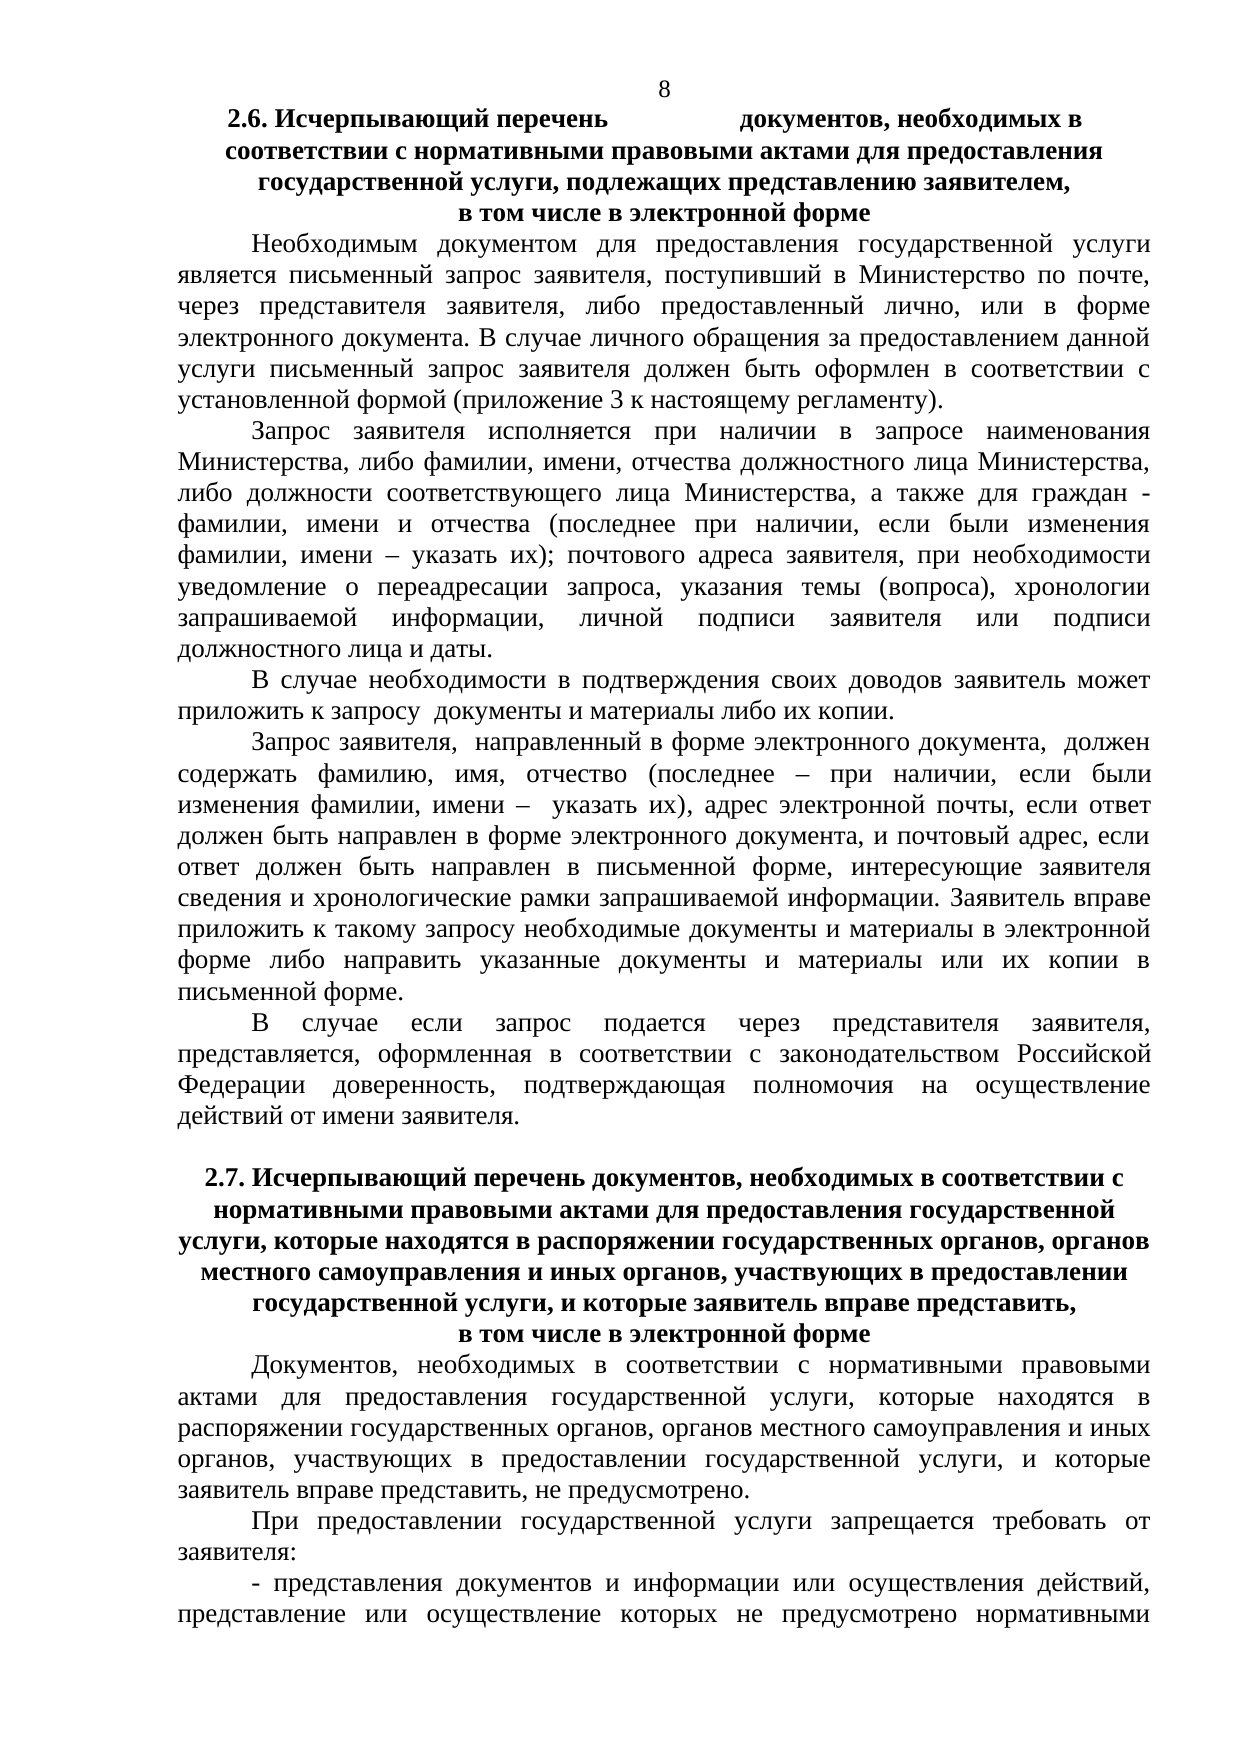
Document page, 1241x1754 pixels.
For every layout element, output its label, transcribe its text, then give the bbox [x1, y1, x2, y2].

text Необходимым документом для предоставления государственной услуги является письменный запрос заявителя, поступивший в Министерство по почте, через представителя заявителя, либо предоставленный лично, или в форме электронного документа. В случае личного обращения за предоставлением данной услуги письменный запрос заявителя должен быть оформлен в соответствии с установленной формой (приложение 3 к настоящему регламенту). [177, 227, 1152, 414]
text 2.7. Исчерпывающий перечень документов, необходимых в соответствии с нормативными правовыми актами для предоставления государственной услуги, которые находятся в распоряжении государственных органов, органов местного самоуправления и иных органов, участвующих в предоставлении государственной услуги, и которые заявитель вправе представить, [177, 1162, 1152, 1317]
text в том числе в электронной форме [177, 1317, 1152, 1348]
text в том числе в электронной форме [177, 196, 1152, 227]
text Запрос заявителя исполняется при наличии в запросе наименования Министерства, либо фамилии, имени, отчества должностного лица Министерства, либо должности соответствующего лица Министерства, а также для граждан - фамилии, имени и отчества (последнее при наличии, если были изменения фамилии, имени – указать их); почтового адреса заявителя, при необходимости уведомление о переадресации запроса, указания темы (вопроса), хронологии запрашиваемой информации, личной подписи заявителя или подписи должностного лица и даты. [177, 414, 1152, 663]
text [177, 1566, 1152, 1629]
text Документов, необходимых в соответствии с нормативными правовыми актами для предоставления государственной услуги, которые находятся в распоряжении государственных органов, органов местного самоуправления и иных органов, участвующих в предоставлении государственной услуги, и которые заявитель вправе представить, не предусмотрено. [177, 1348, 1152, 1504]
text В случае если запрос подается через представителя заявителя, представляется, оформленная в соответствии с законодательством Российской Федерации доверенность, подтверждающая полномочия на осуществление действий от имени заявителя. [177, 1006, 1152, 1130]
text В случае необходимости в подтверждения своих доводов заявитель может приложить к запросу документы и материалы либо их копии. [177, 663, 1152, 726]
text 2.6. Исчерпывающий перечень документов, необходимых в соответствии с нормативными правовыми актами для предоставления государственной услуги, подлежащих представлению заявителем, [177, 103, 1152, 196]
text При предоставлении государственной услуги запрещается требовать от заявителя: [177, 1504, 1152, 1566]
text Запрос заявителя, направленный в форме электронного документа, должен содержать фамилию, имя, отчество (последнее – при наличии, если были изменения фамилии, имени – указать их), адрес электронной почты, если ответ должен быть направлен в форме электронного документа, и почтовый адрес, если ответ должен быть направлен в письменной форме, интересующие заявителя сведения и хронологические рамки запрашиваемой информации. Заявитель вправе приложить к такому запросу необходимые документы и материалы в электронной форме либо направить указанные документы и материалы или их копии в письменной форме. [177, 726, 1152, 1006]
